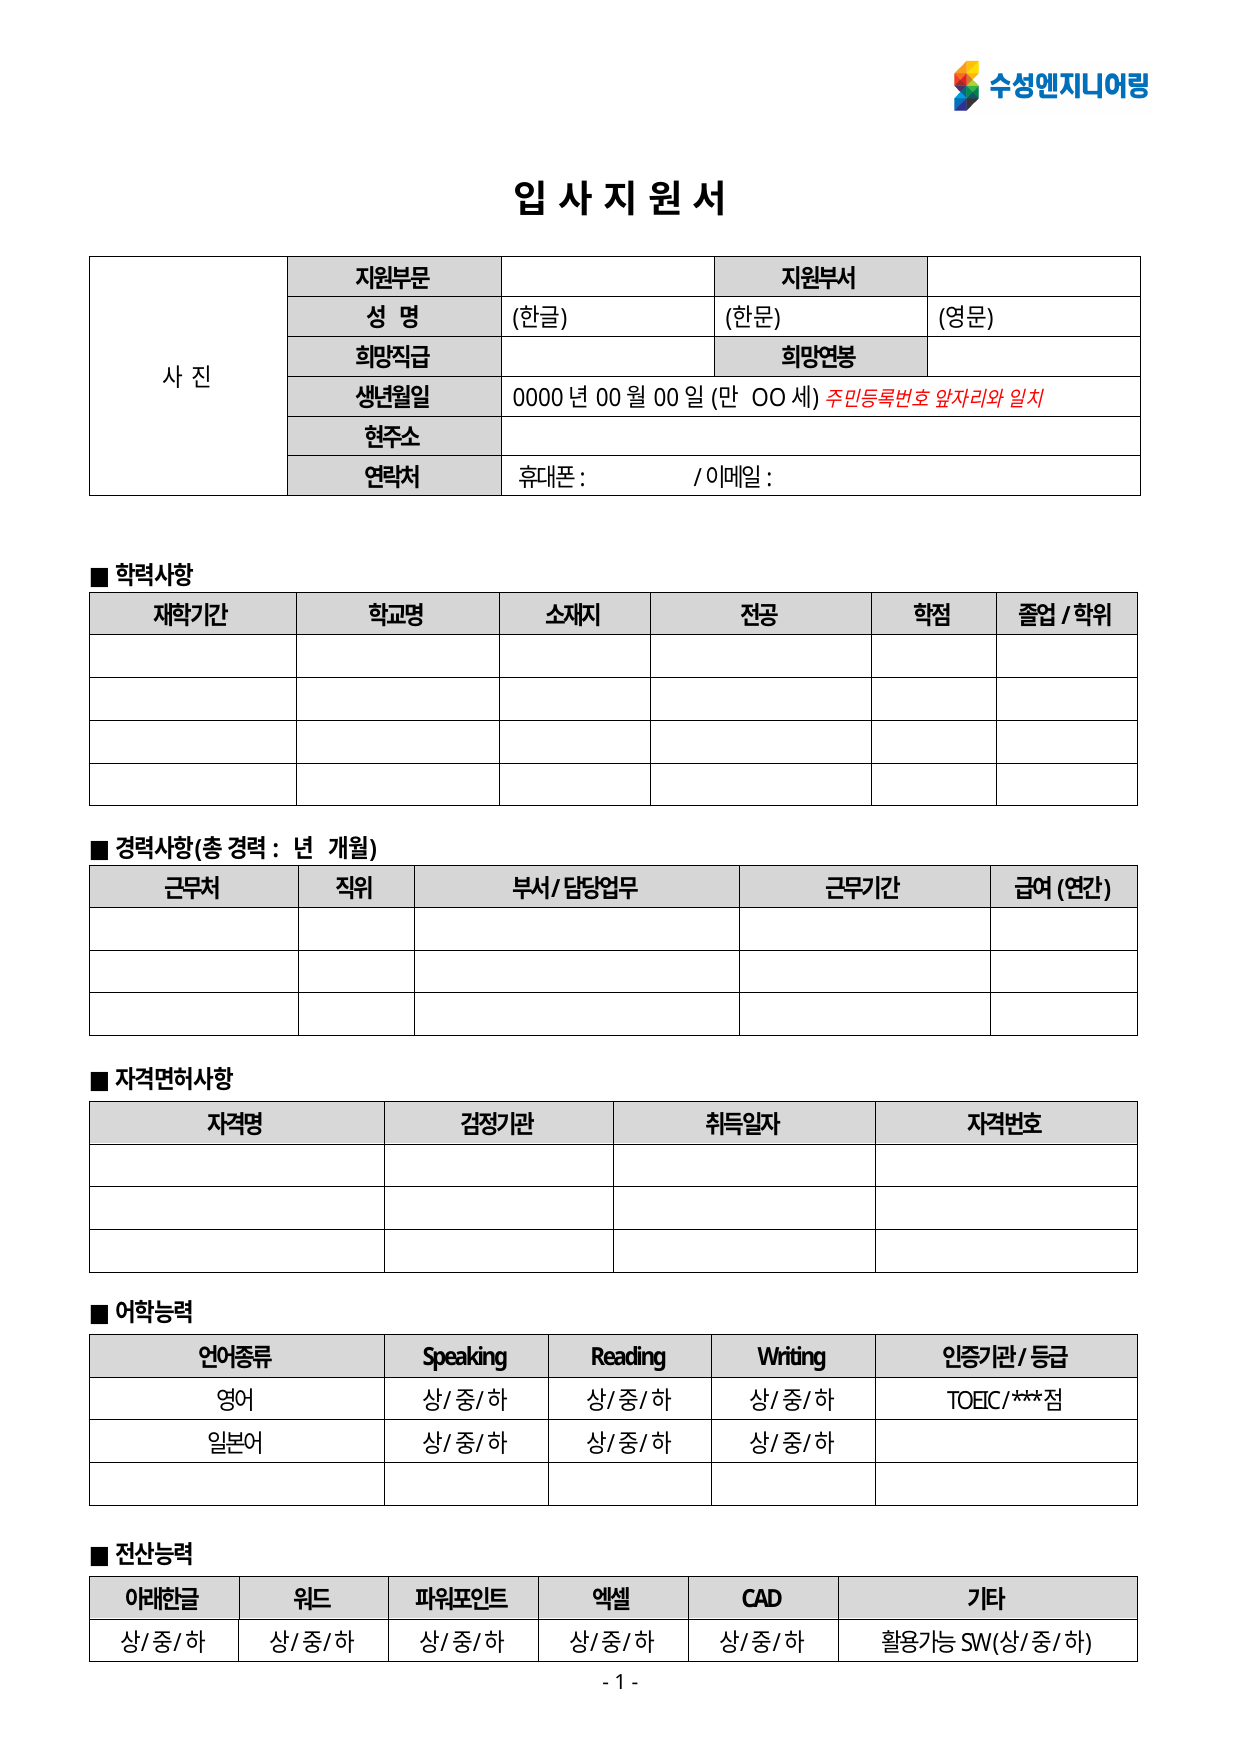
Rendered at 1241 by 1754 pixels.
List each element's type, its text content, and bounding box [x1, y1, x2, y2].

table_cell 생년월일 [288, 377, 501, 416]
table_cell [385, 1230, 613, 1272]
table_cell [90, 721, 296, 762]
table_header 학점 [872, 593, 996, 634]
table_cell [385, 1187, 613, 1229]
table_cell [997, 678, 1137, 720]
table_header 워드 [240, 1577, 388, 1618]
table_cell [740, 908, 990, 950]
table_cell [299, 993, 414, 1035]
table_cell 상/ 중/ 하 [239, 1620, 388, 1661]
table_header 언어종류 [90, 1335, 384, 1377]
table_cell (한문) [715, 297, 927, 336]
table_cell [297, 721, 499, 762]
table_header [928, 257, 1140, 296]
table_header 부서/ 담당업무 [415, 866, 739, 907]
table_header 학교명 [297, 593, 499, 634]
table_cell [299, 908, 414, 950]
table_header 자격명 [90, 1102, 384, 1143]
table_header 인증기관/ 등급 [876, 1335, 1137, 1377]
table_header 아래한글 [90, 1577, 239, 1618]
table_cell (한글) [502, 297, 714, 336]
text ■ 경력사항(총 경력 : 년 개월) [89, 828, 1152, 865]
table_cell [876, 1145, 1137, 1186]
table_cell [90, 1230, 384, 1272]
table_cell 상/ 중/ 하 [689, 1620, 838, 1661]
table_cell [997, 635, 1137, 677]
text ■ 어학능력 [89, 1292, 1152, 1328]
table_cell [876, 1420, 1137, 1462]
table_cell [651, 635, 871, 677]
table_cell [872, 721, 996, 762]
table_cell [90, 1187, 384, 1229]
table_header 엑셀 [539, 1577, 688, 1618]
table_header 사 진 [90, 257, 287, 495]
table_cell [90, 764, 296, 805]
table_cell 상/ 중/ 하 [712, 1420, 875, 1462]
table_header 파워포인트 [389, 1577, 538, 1618]
table_cell [712, 1463, 875, 1505]
text 입 사 지 원 서 [89, 169, 1152, 223]
table_header 급여 (연간) [991, 866, 1137, 907]
table_cell [385, 1463, 548, 1505]
table_header 재학기간 [90, 593, 296, 634]
table_cell [415, 908, 739, 950]
table_cell [614, 1187, 875, 1229]
table_cell [90, 951, 298, 992]
table_cell [500, 635, 650, 677]
table_cell 0000년 00월 00일 (만 OO세) 주민등록번호 앞자리와 일치 [502, 377, 1140, 416]
table_cell [90, 635, 296, 677]
table_header 소재지 [500, 593, 650, 634]
table_cell 상/ 중/ 하 [385, 1420, 548, 1462]
table_cell [415, 993, 739, 1035]
table_cell (영문) [928, 297, 1140, 336]
table_cell [90, 993, 298, 1035]
table_cell [651, 764, 871, 805]
table_header 전공 [651, 593, 871, 634]
table_cell [500, 764, 650, 805]
table_cell [740, 951, 990, 992]
table_cell [500, 678, 650, 720]
table_cell [502, 337, 714, 376]
table_cell 희망연봉 [715, 337, 927, 376]
table_header Writing [712, 1335, 875, 1377]
text ■ 학력사항 [89, 555, 1152, 592]
table_cell 상/ 중/ 하 [549, 1420, 711, 1462]
table_cell 성 명 [288, 297, 501, 336]
table_cell 활용가능 SW (상/ 중/ 하) [839, 1620, 1137, 1661]
table_header 지원부서 [715, 257, 927, 296]
table_cell [299, 951, 414, 992]
table_header Reading [549, 1335, 711, 1377]
table_cell TOEIC / ***점 [876, 1378, 1137, 1419]
table_header 근무기간 [740, 866, 990, 907]
table_cell [991, 993, 1137, 1035]
table_cell [500, 721, 650, 762]
text ■ 자격면허사항 [89, 1059, 1152, 1095]
table_cell [297, 678, 499, 720]
table_cell 상/ 중/ 하 [539, 1620, 688, 1661]
table_header 직위 [299, 866, 414, 907]
table_cell [876, 1463, 1137, 1505]
table_cell [876, 1230, 1137, 1272]
table_cell [90, 1145, 384, 1186]
table_header 지원부문 [288, 257, 501, 296]
table_cell [614, 1230, 875, 1272]
table_cell [651, 678, 871, 720]
table_header CAD [689, 1577, 838, 1618]
table_cell 휴대폰 : / 이메일 : [502, 456, 1140, 495]
text ■ 전산능력 [89, 1534, 1152, 1570]
table_cell [991, 908, 1137, 950]
table_cell 연락처 [288, 456, 501, 495]
table_cell [549, 1463, 711, 1505]
table_header 취득일자 [614, 1102, 875, 1143]
table_cell 현주소 [288, 417, 501, 455]
table_cell [614, 1145, 875, 1186]
table_cell 희망직급 [288, 337, 501, 376]
table_cell 상/ 중/ 하 [712, 1378, 875, 1419]
table_cell 상/ 중/ 하 [389, 1620, 538, 1661]
table_cell [651, 721, 871, 762]
table_cell [991, 951, 1137, 992]
picture [950, 59, 1152, 114]
table_header 졸업 / 학위 [997, 593, 1137, 634]
table_cell [872, 635, 996, 677]
table_header 기타 [839, 1577, 1137, 1618]
table_cell [876, 1187, 1137, 1229]
table_cell [90, 678, 296, 720]
table_cell [928, 337, 1140, 376]
table_cell [872, 764, 996, 805]
table_cell 영어 [90, 1378, 384, 1419]
table_cell 일본어 [90, 1420, 384, 1462]
table_cell [997, 721, 1137, 762]
table_cell [740, 993, 990, 1035]
table_header 근무처 [90, 866, 298, 907]
table_cell [997, 764, 1137, 805]
table_cell [297, 764, 499, 805]
table_header 자격번호 [876, 1102, 1137, 1143]
table_cell 상/ 중/ 하 [90, 1620, 238, 1661]
table_header [502, 257, 714, 296]
table_cell [90, 1463, 384, 1505]
table_cell [90, 908, 298, 950]
table_cell 상/ 중/ 하 [385, 1378, 548, 1419]
table_cell [872, 678, 996, 720]
table_cell [297, 635, 499, 677]
table_cell [415, 951, 739, 992]
table_header Speaking [385, 1335, 548, 1377]
table_cell [502, 417, 1140, 455]
table_cell [385, 1145, 613, 1186]
table_header 검정기관 [385, 1102, 613, 1143]
table_cell 상/ 중/ 하 [549, 1378, 711, 1419]
